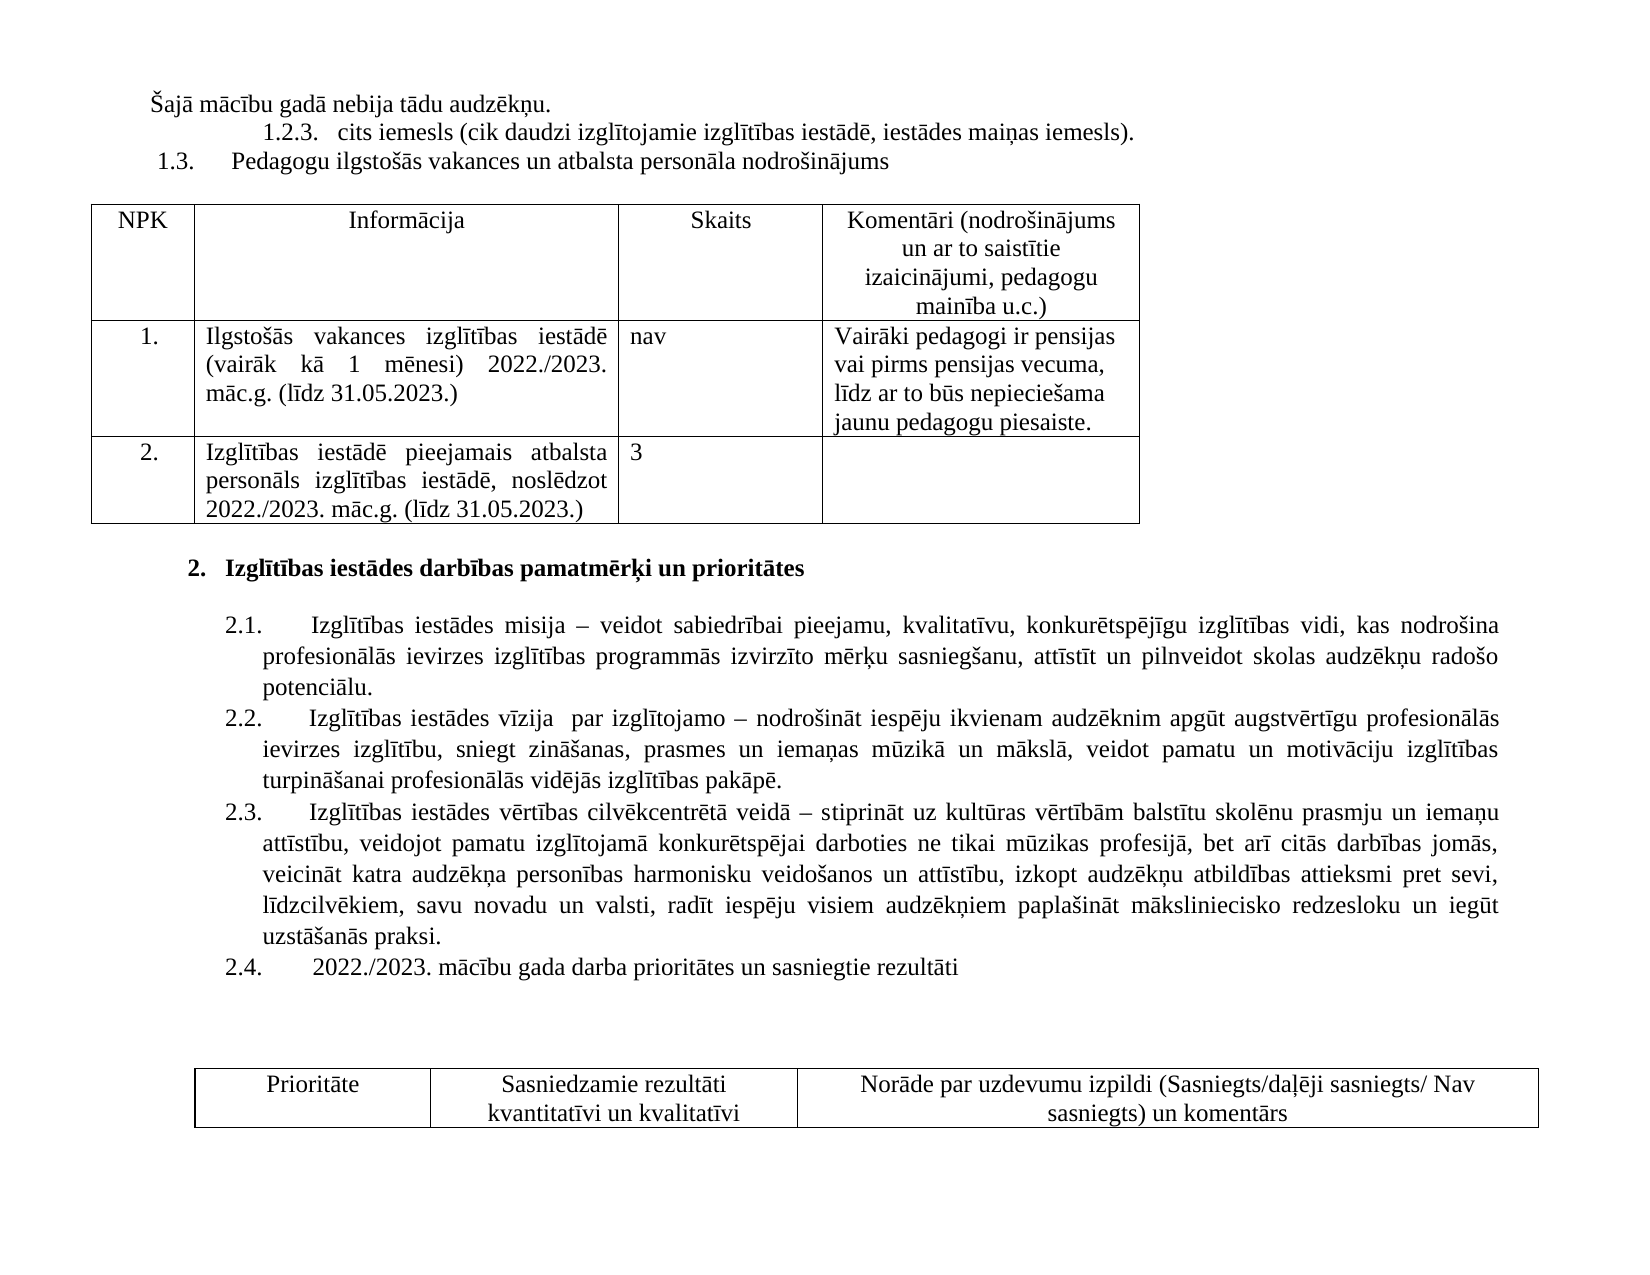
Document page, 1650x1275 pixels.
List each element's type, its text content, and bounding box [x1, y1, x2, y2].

table_cell [823, 437, 1139, 523]
table_cell [92, 321, 194, 436]
table_header Norāde par uzdevumu izpildi (Sasniegts/daļēji sasniegts/ Nav sasniegts) un komentārs [798, 1069, 1538, 1127]
table_header NPK [92, 205, 194, 320]
list Izglītības iestādes vīzija par izglītojamo – nodrošināt iespēju ikvienam audzēknim apgūt augstvērtīgu profesionālās ievirzes izglītību, sniegt zināšanas, prasmes un iemaņas mūzikā un mākslā, veidot pamatu un motivāciju izglītības turpināšanai profesionālās vidējās izglītības pakāpē. [225, 703, 1500, 794]
list Izglītības iestādes misija – veidot sabiedrībai pieejamu, kvalitatīvu, konkurētspējīgu izglītības vidi, kas nodrošina profesionālās ievirzes izglītības programmās izvirzīto mērķu sasniegšanu, attīstīt un pilnveidot skolas audzēkņu radošo potenciālu. [225, 610, 1500, 701]
table_header Skaits [619, 205, 822, 320]
list Pedagogu ilgstošās vakances un atbalsta personāla nodrošinājums [157, 146, 1500, 175]
table_cell 3 [619, 437, 822, 523]
table_header Sasniedzamie rezultāti kvantitatīvi un kvalitatīvi [431, 1069, 797, 1127]
table_header Komentāri (nodrošinājums un ar to saistītie izaicinājumi, pedagogu mainība u.c.) [823, 205, 1139, 320]
table_header Prioritāte [196, 1069, 430, 1127]
table_cell Ilgstošās vakances izglītības iestādē (vairāk kā 1 mēnesi) 2022./2023. māc.g. (līdz 31.05.2023.) [195, 321, 618, 436]
list 2022./2023. mācību gada darba prioritātes un sasniegtie rezultāti [225, 952, 1500, 981]
list Izglītības iestādes darbības pamatmērķi un prioritātes [187, 553, 1500, 582]
list cits iemesls (cik daudzi izglītojamie izglītības iestādē, iestādes maiņas iemesls). [262, 117, 1500, 146]
text Šajā mācību gadā nebija tādu audzēkņu. [150, 89, 1500, 117]
table_cell [92, 437, 194, 523]
table_cell Vairāki pedagogi ir pensijas vai pirms pensijas vecuma, līdz ar to būs nepieciešama jaunu pedagogu piesaiste. [823, 321, 1139, 436]
table_cell Izglītības iestādē pieejamais atbalsta personāls izglītības iestādē, noslēdzot 2022./2023. māc.g. (līdz 31.05.2023.) [195, 437, 618, 523]
table_header Informācija [195, 205, 618, 320]
list Izglītības iestādes vērtības cilvēkcentrētā veidā – stiprināt uz kultūras vērtībām balstītu skolēnu prasmju un iemaņu attīstību, veidojot pamatu izglītojamā konkurētspējai darboties ne tikai mūzikas profesijā, bet arī citās darbības jomās, veicināt katra audzēkņa personības harmonisku veidošanos un attīstību, izkopt audzēkņu atbildības attieksmi pret sevi, līdzcilvēkiem, savu novadu un valsti, radīt iespēju visiem audzēkņiem paplašināt māksliniecisko redzesloku un iegūt uzstāšanās praksi. [225, 797, 1500, 949]
table_cell nav [619, 321, 822, 436]
